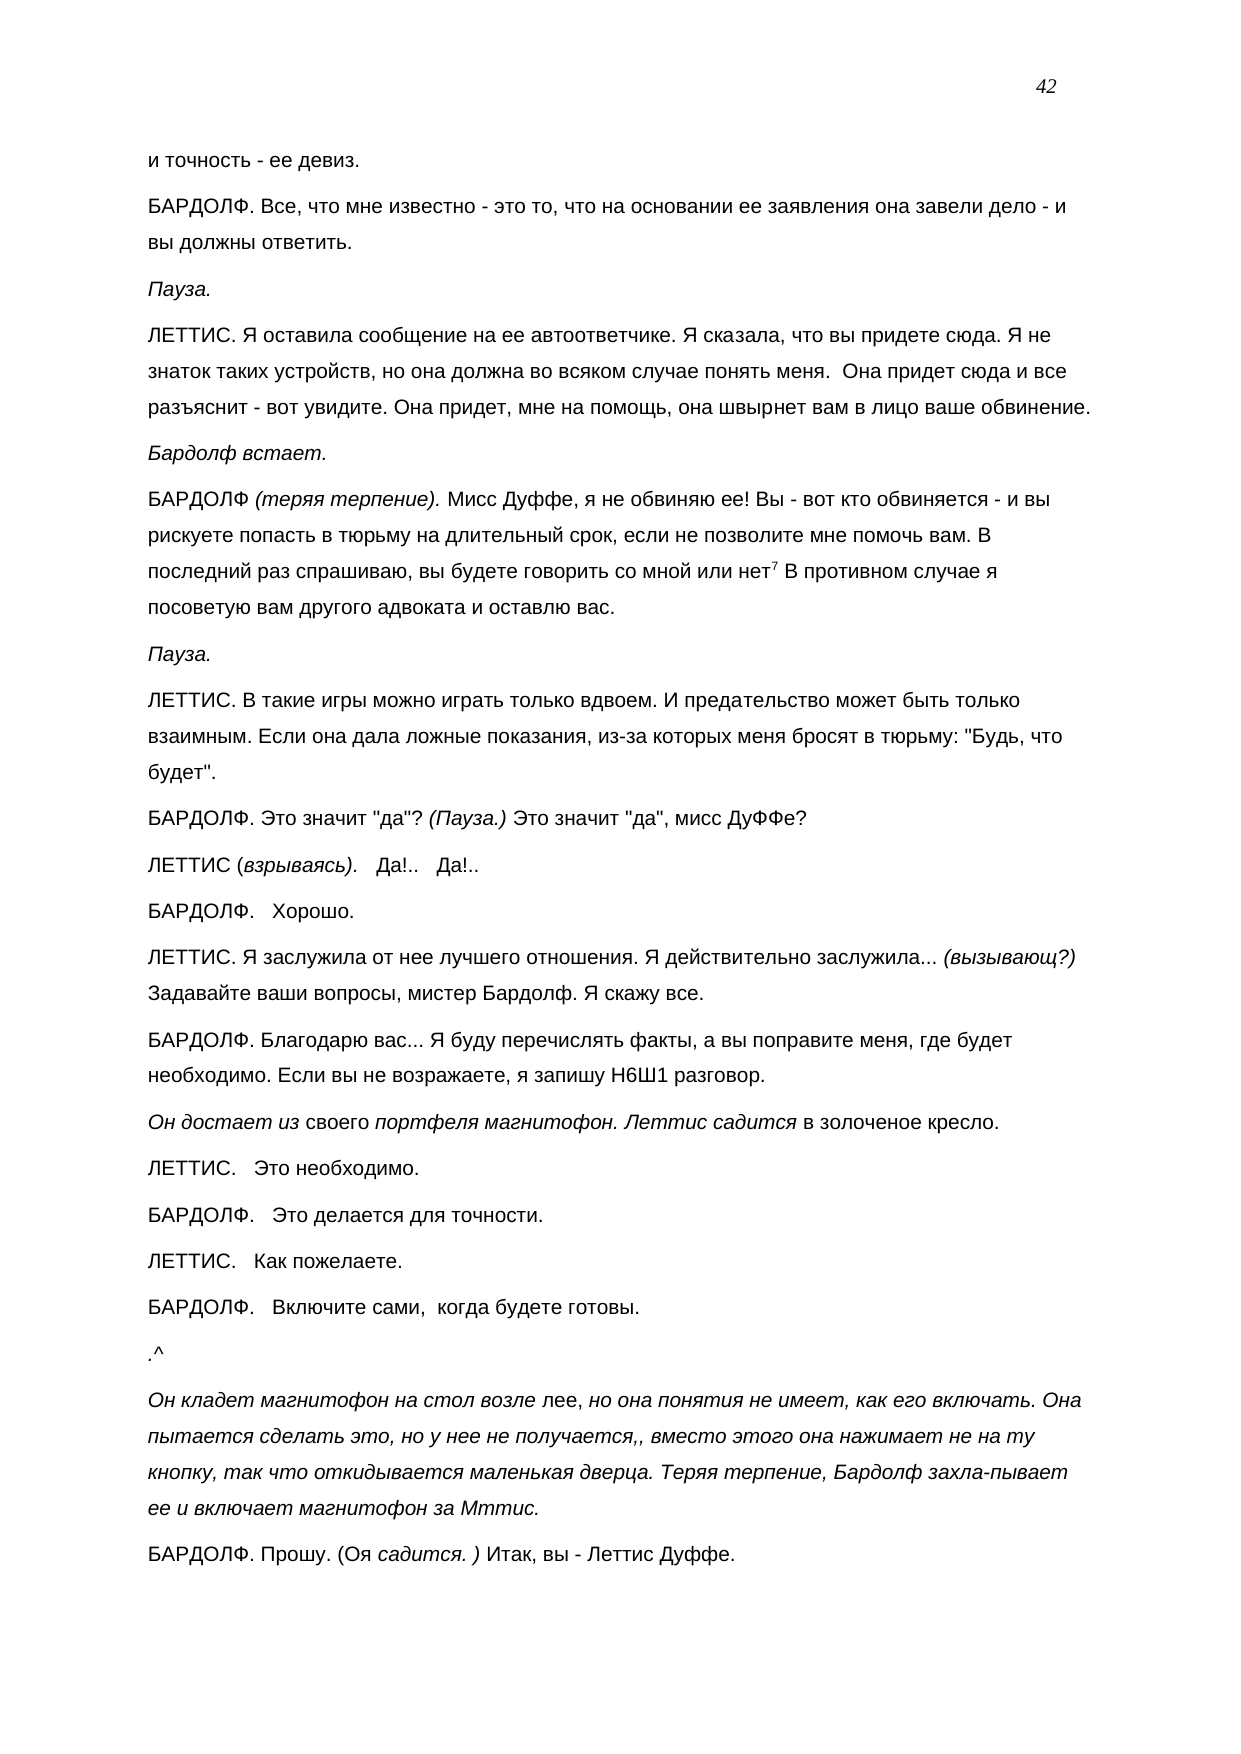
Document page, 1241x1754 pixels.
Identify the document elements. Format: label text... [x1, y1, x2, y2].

text ЛЕТТИС. Я оставила сообщение на ее автоответчике. Я сказала, что вы придете сюда. Я не знаток таких устройств, но она должна во всяком случае понять меня. Она придет сюда и все разъяснит - вот увидите. Она придет, мне на помощь, она швырнет вам в лицо ваше обвинение. [148, 323, 1092, 418]
text .^ [148, 1341, 1092, 1365]
text БАРДОЛФ. Хорошо. [148, 899, 1092, 923]
text БАРДОЛФ. Это делается для точности. [148, 1202, 1092, 1226]
text ЛЕТТИС. Я заслужила от нее лучшего отношения. Я действительно заслужила... (вызывающ?) Задавайте ваши вопросы, мистер Бардолф. Я скажу все. [148, 945, 1092, 1005]
text БАРДОЛФ. Прошу. (Оя садится. ) Итак, вы - Леттис Дуффе. [148, 1542, 1092, 1566]
text Пауза. [148, 641, 1092, 665]
text БАРДОЛФ (теряя терпение). Мисс Дуффе, я не обвиняю ее! Вы - вот кто обвиняется - и вы рискуете попасть в тюрьму на длительный срок, если не позволите мне помочь вам. В последний раз спрашиваю, вы будете говорить со мной или нет7 В противном случае я посоветую вам другого адвоката и оставлю вас. [148, 487, 1092, 619]
text БАРДОЛФ. Благодарю вас... Я буду перечислять факты, а вы поправите меня, где будет необходимо. Если вы не возражаете, я запишу Н6Ш1 разговор. [148, 1027, 1092, 1087]
text ЛЕТТИС. Как пожелаете. [148, 1249, 1092, 1273]
text БАРДОЛФ. Это значит "да"? (Пауза.) Это значит "да", мисс ДуФФе? [148, 806, 1092, 830]
text БАРДОЛФ. Включите сами, когда будете готовы. [148, 1295, 1092, 1319]
text БАРДОЛФ. Все, что мне известно - это то, что на основании ее заявления она завели дело - и вы должны ответить. [148, 194, 1092, 254]
text ЛЕТТИС (взрываясь). Да!.. Да!.. [148, 852, 1092, 876]
text ЛЕТТИС. В такие игры можно играть только вдвоем. И предательство может быть только взаимным. Если она дала ложные показания, из-за которых меня бросят в тюрьму: "Будь, что будет". [148, 688, 1092, 784]
text Он достает из своего портфеля магнитофон. Леттис садится в золоченое кресло. [148, 1110, 1092, 1134]
text ЛЕТТИС. Это необходимо. [148, 1156, 1092, 1180]
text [148, 148, 1092, 172]
text Бардолф встает. [148, 441, 1092, 465]
text Он кладет магнитофон на стол возле лее, но она понятия не имеет, как его включать. Она пытается сделать это, но у нее не получается,, вместо этого она нажимает не на ту кнопку, так что откидывается маленькая дверца. Теряя терпение, Бардолф захла-пывает ее и включает магнитофон за Мттис. [148, 1388, 1092, 1519]
text Пауза. [148, 276, 1092, 300]
